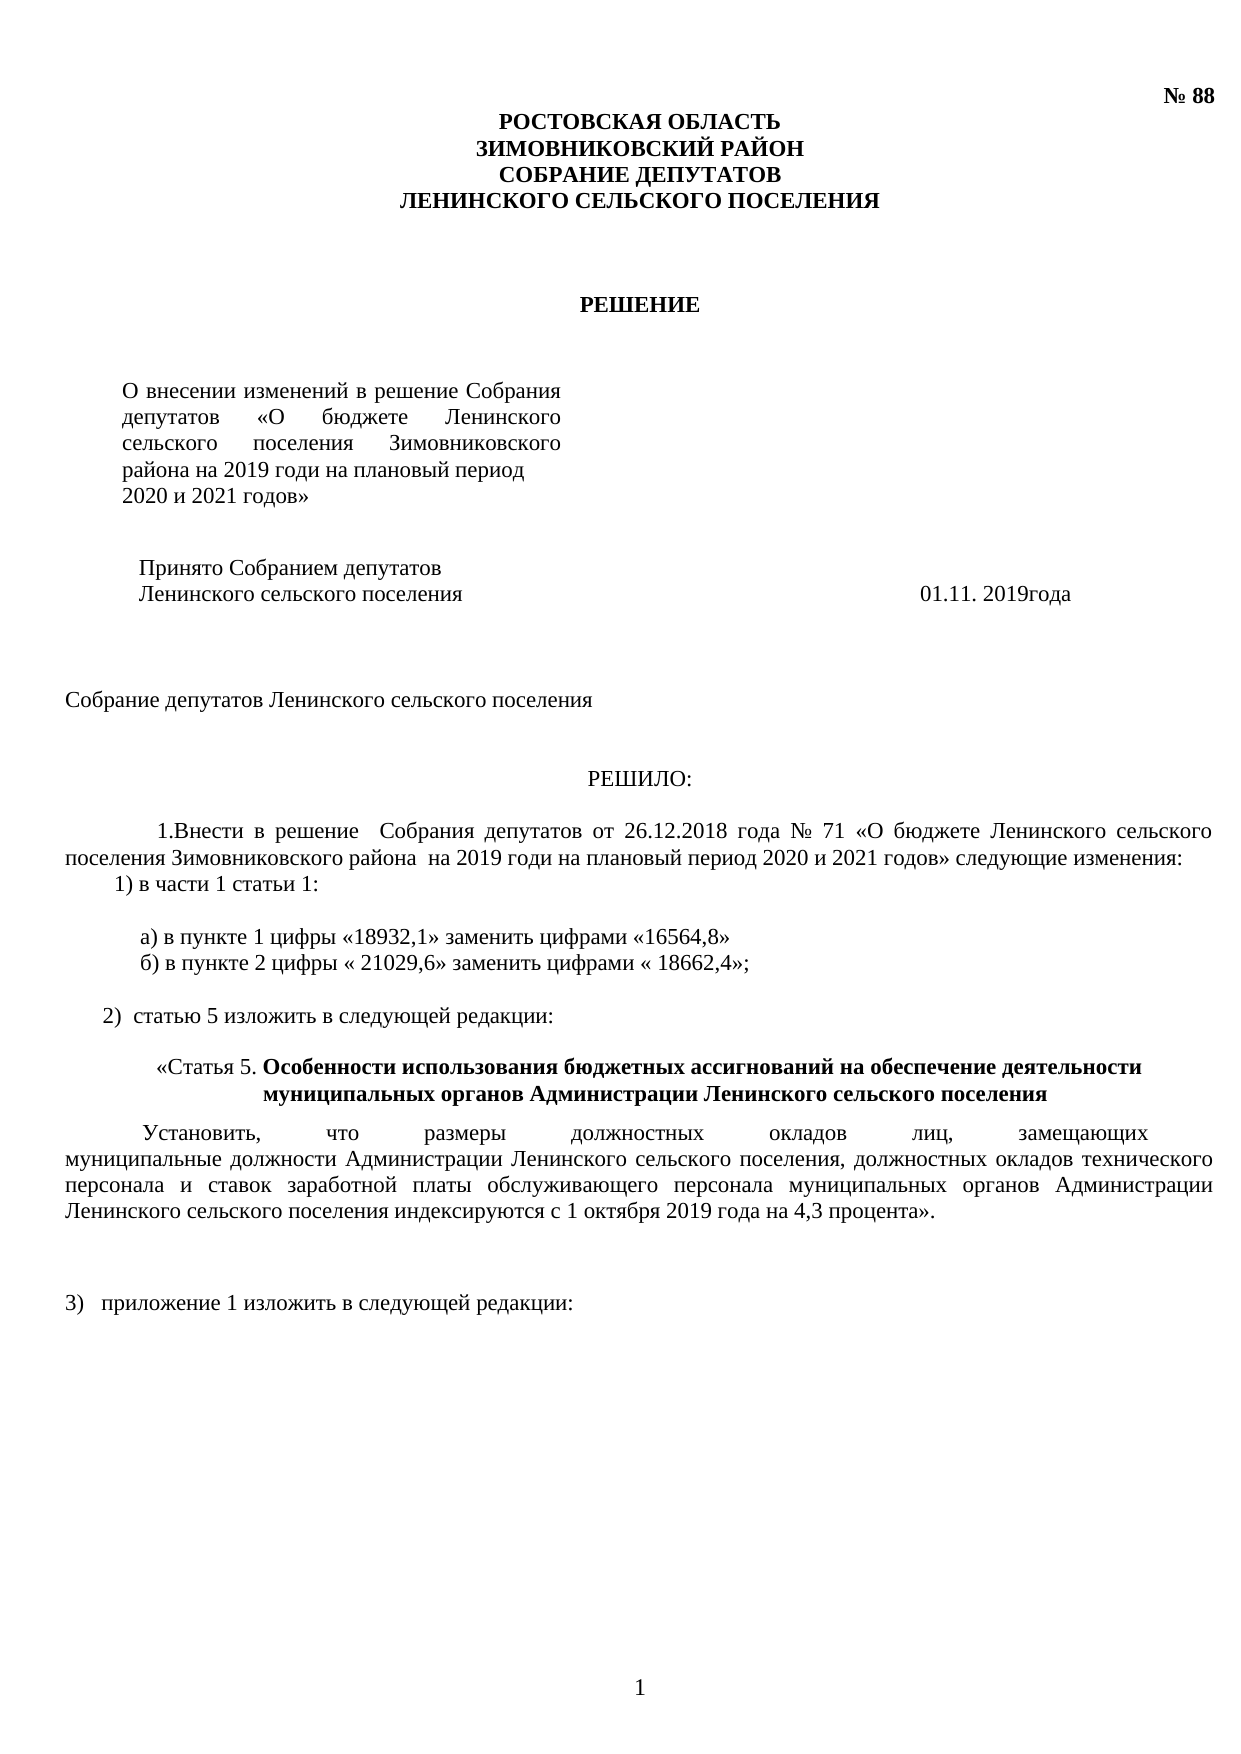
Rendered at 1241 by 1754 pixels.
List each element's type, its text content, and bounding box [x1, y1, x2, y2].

text а) в пункте 1 цифры «18932,1» заменить цифрами «16564,8» [140, 923, 1215, 949]
text ЛЕНИНСКОГО СЕЛЬСКОГО ПОСЕЛЕНИЯ [65, 187, 1215, 214]
text 3) приложение 1 изложить в следующей редакции: [65, 1289, 1215, 1316]
text № 88 [65, 82, 1215, 108]
table_header О внесении изменений в решение Собрания депутатов «О бюджете Ленинского сельского поселения Зимовниковского района на 2019 годи на плановый период 2020 и 2021 годов» [111, 377, 573, 508]
text 2) статью 5 изложить в следующей редакции: [65, 1002, 1215, 1028]
text «Статья 5. Особенности использования бюджетных ассигнований на обеспечение деятельности муниципальных органов Администрации Ленинского сельского поселения [139, 1053, 1215, 1106]
text Установить, что размеры должностных окладов лиц, замещающих муниципальные должности Администрации Ленинского сельского поселения, должностных окладов технического персонала и ставок заработной платы обслуживающего персонала муниципальных органов Администрации Ленинского сельского поселения индексируются с 1 октября 2019 года на 4,3 процента». [65, 1118, 1215, 1224]
text ЗИМОВНИКОВСКИЙ РАЙОН [65, 134, 1215, 161]
text СОБРАНИЕ ДЕПУТАТОВ [65, 161, 1215, 187]
text 1) в части 1 статьи 1: [65, 870, 1215, 897]
subtitle РЕШЕНИЕ [65, 291, 1215, 318]
text 1.Внести в решение Собрания депутатов от 26.12.2018 года № 71 «О бюджете Ленинского сельского поселения Зимовниковского района на 2019 годи на плановый период 2020 и 2021 годов» следующие изменения: [65, 817, 1215, 870]
text б) в пункте 2 цифры « 21029,6» заменить цифрами « 18662,4»; [140, 949, 1215, 976]
title Собрание депутатов Ленинского сельского поселения [65, 686, 1215, 712]
title Принято Собранием депутатов [65, 554, 1215, 580]
title решило: [65, 765, 1215, 791]
title Ленинского сельского поселения 01.11. 2019года [65, 580, 1215, 607]
text РОСТОВСКАЯ ОБЛАСТЬ [65, 108, 1215, 134]
